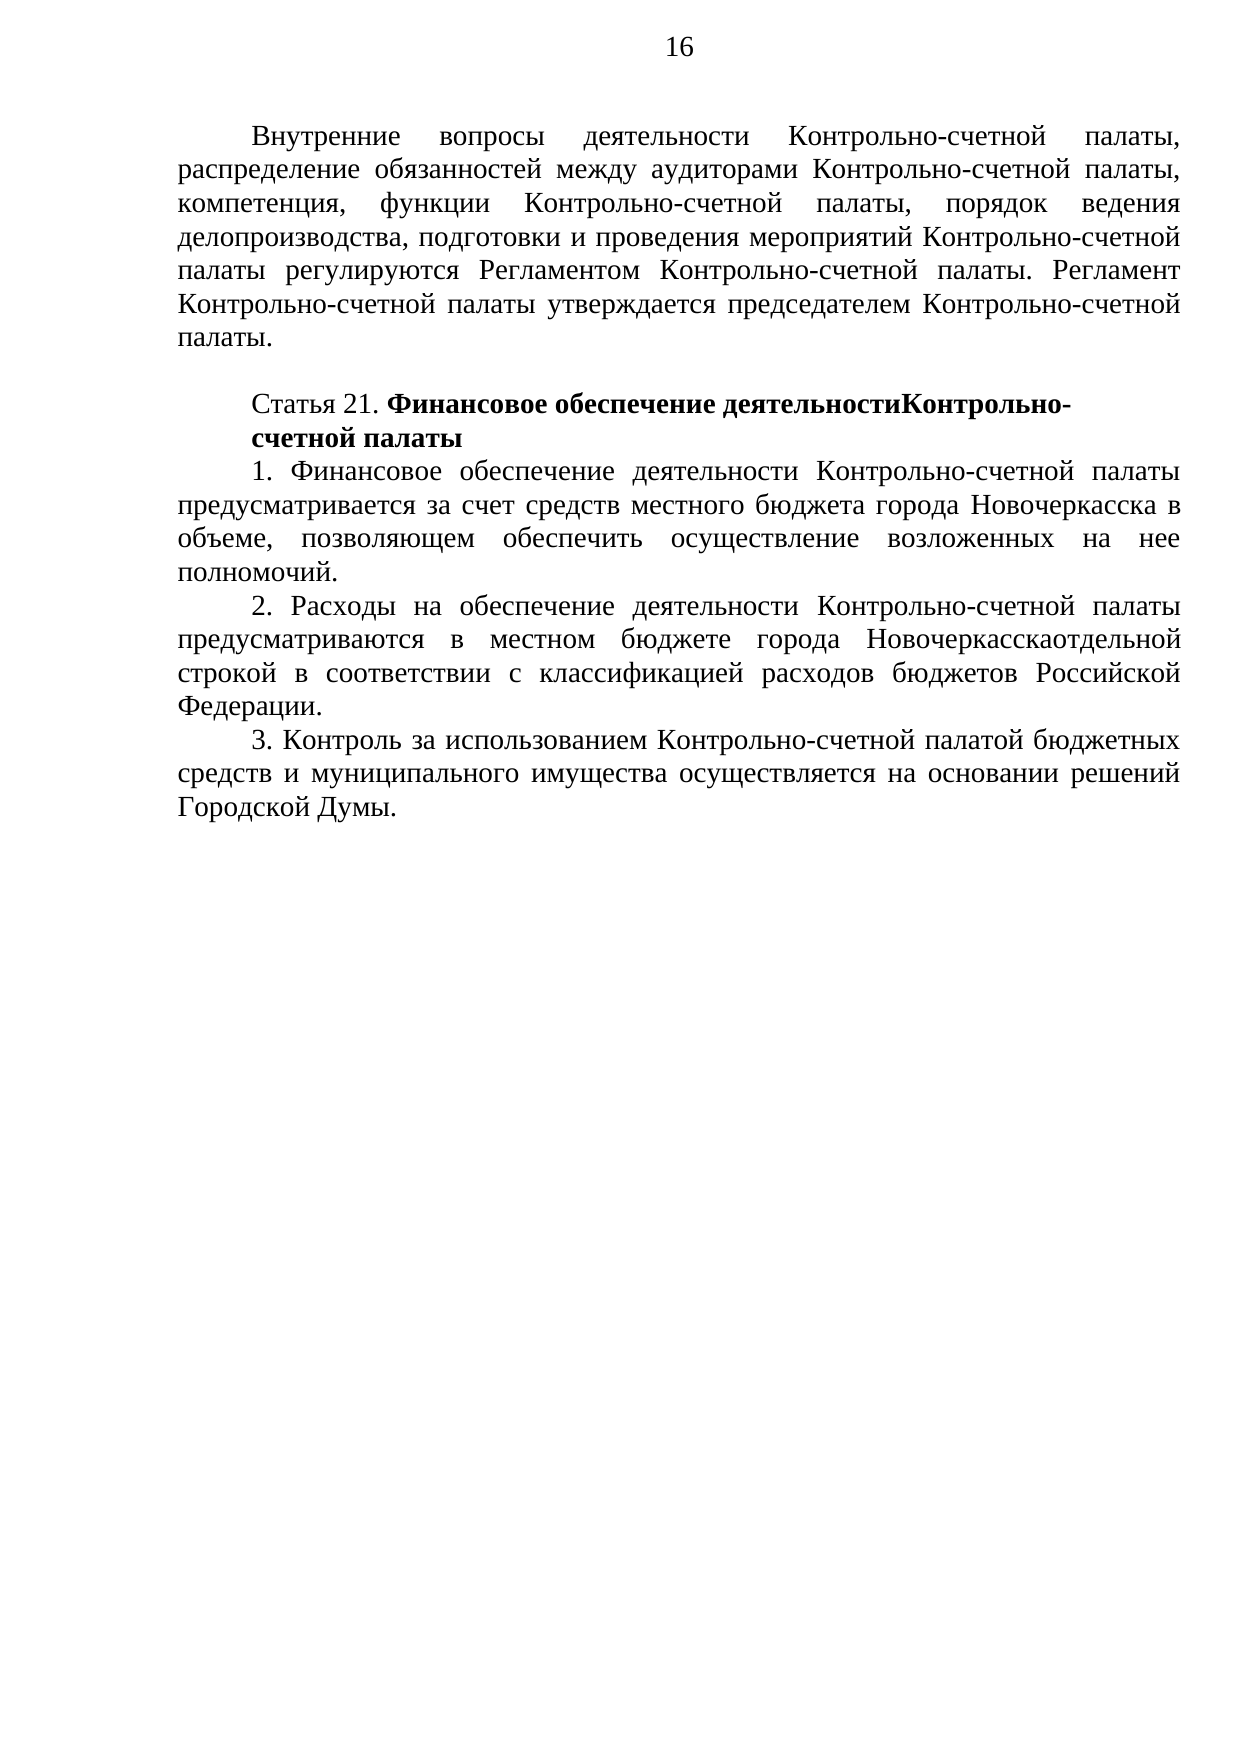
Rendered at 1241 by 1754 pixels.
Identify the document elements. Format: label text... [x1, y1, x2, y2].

text 1. Финансовое обеспечение деятельности Контрольно-счетной палаты предусматривается за счет средств местного бюджета города Новочеркасска в объеме, позволяющем обеспечить осуществление возложенных на нее полномочий. [177, 453, 1181, 588]
text Статья 21. Финансовое обеспечение деятельностиКонтрольно- [177, 386, 1181, 420]
text Внутренние вопросы деятельности Контрольно-счетной палаты, распределение обязанностей между аудиторами Контрольно-счетной палаты, компетенция, функции Контрольно-счетной палаты, порядок ведения делопроизводства, подготовки и проведения мероприятий Контрольно-счетной палаты регулируются Регламентом Контрольно-счетной палаты. Регламент Контрольно-счетной палаты утверждается председателем Контрольно-счетной палаты. [177, 118, 1181, 353]
text 2. Расходы на обеспечение деятельности Контрольно-счетной палаты предусматриваются в местном бюджете города Новочеркасскаотдельной строкой в соответствии с классификацией расходов бюджетов Российской Федерации. [177, 588, 1181, 722]
text счетной палаты [177, 420, 1181, 453]
text 3. Контроль за использованием Контрольно-счетной палатой бюджетных средств и муниципального имущества осуществляется на основании решений Городской Думы. [177, 722, 1181, 822]
